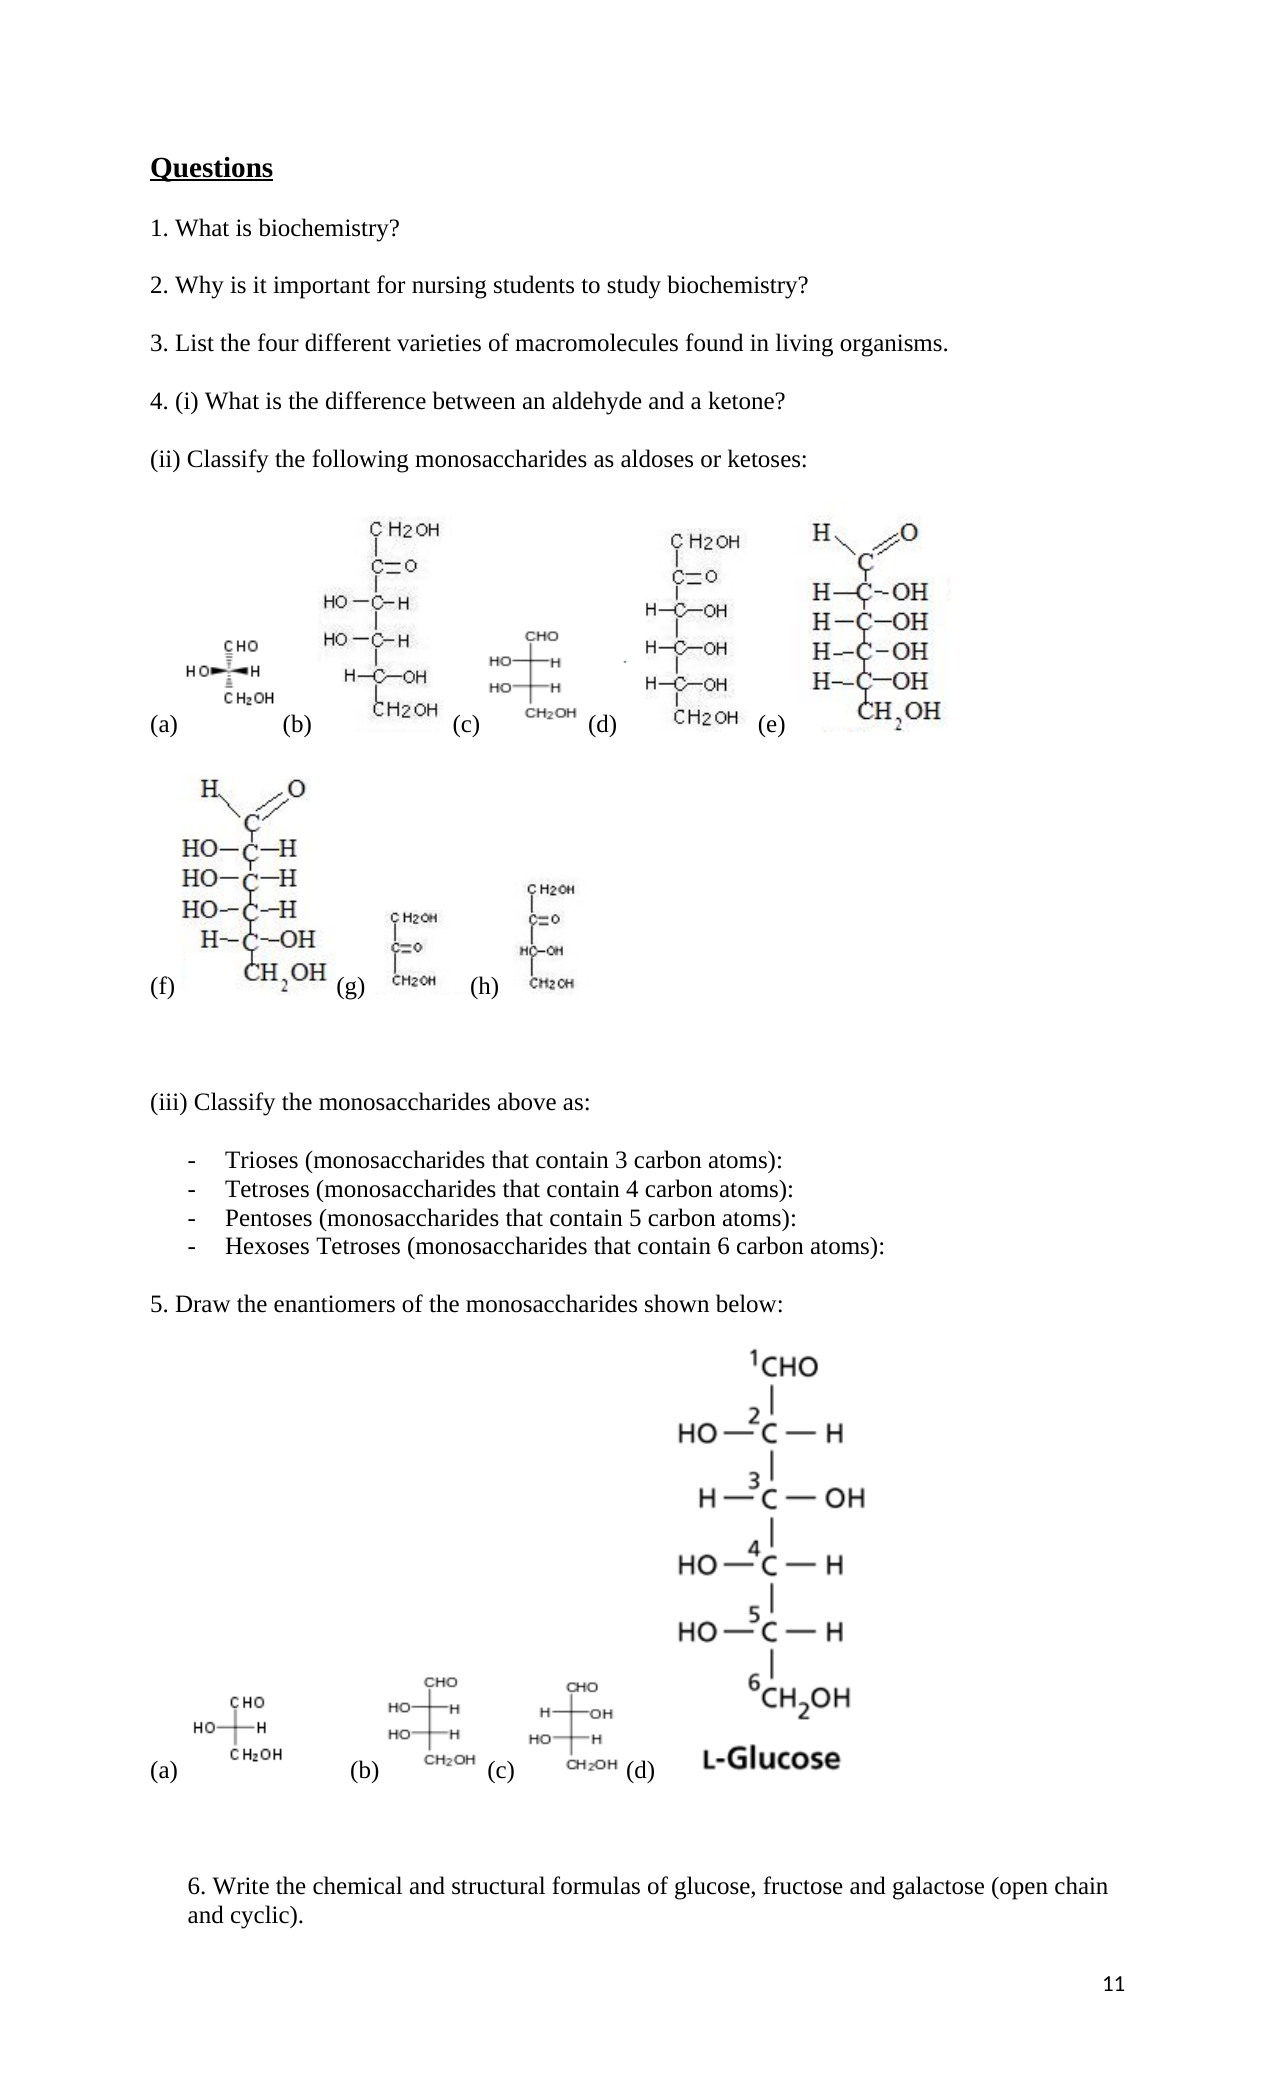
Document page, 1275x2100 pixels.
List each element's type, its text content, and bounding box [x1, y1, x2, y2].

text (ii) Classify the following monosaccharides as aldoses or ketoses: [150, 444, 1125, 473]
picture [498, 872, 590, 995]
picture [371, 910, 470, 995]
text (f) (g) (h) [150, 767, 1125, 1000]
text Questions [150, 150, 1125, 183]
picture [661, 1347, 890, 1779]
text 1. What is biochemistry? [150, 213, 1125, 241]
picture [623, 528, 758, 732]
list Hexoses Tetroses (monosaccharides that contain 6 carbon atoms): [187, 1231, 1125, 1260]
picture [385, 1662, 487, 1779]
picture [521, 1667, 626, 1779]
text 5. Draw the enantiomers of the monosaccharides shown below: [150, 1289, 1125, 1318]
text 3. List the four different varieties of macromolecules found in living organisms. [150, 328, 1125, 357]
text 2. Why is it important for nursing students to study biochemistry? [150, 271, 1125, 299]
list Tetroses (monosaccharides that contain 4 carbon atoms): [187, 1174, 1125, 1203]
list Trioses (monosaccharides that contain 3 carbon atoms): [187, 1145, 1125, 1174]
picture [181, 766, 336, 995]
text 6. Write the chemical and structural formulas of glucose, fructose and galactose (open chain and cyclic). [187, 1871, 1125, 1928]
picture [177, 1672, 296, 1779]
picture [184, 622, 283, 732]
list Pentoses (monosaccharides that contain 5 carbon atoms): [187, 1203, 1125, 1231]
picture [486, 613, 588, 732]
text 4. (i) What is the difference between an aldehyde and a ketone? [150, 386, 1125, 415]
picture [791, 502, 952, 732]
picture [317, 516, 453, 732]
text (iii) Classify the monosaccharides above as: [150, 1087, 1125, 1116]
